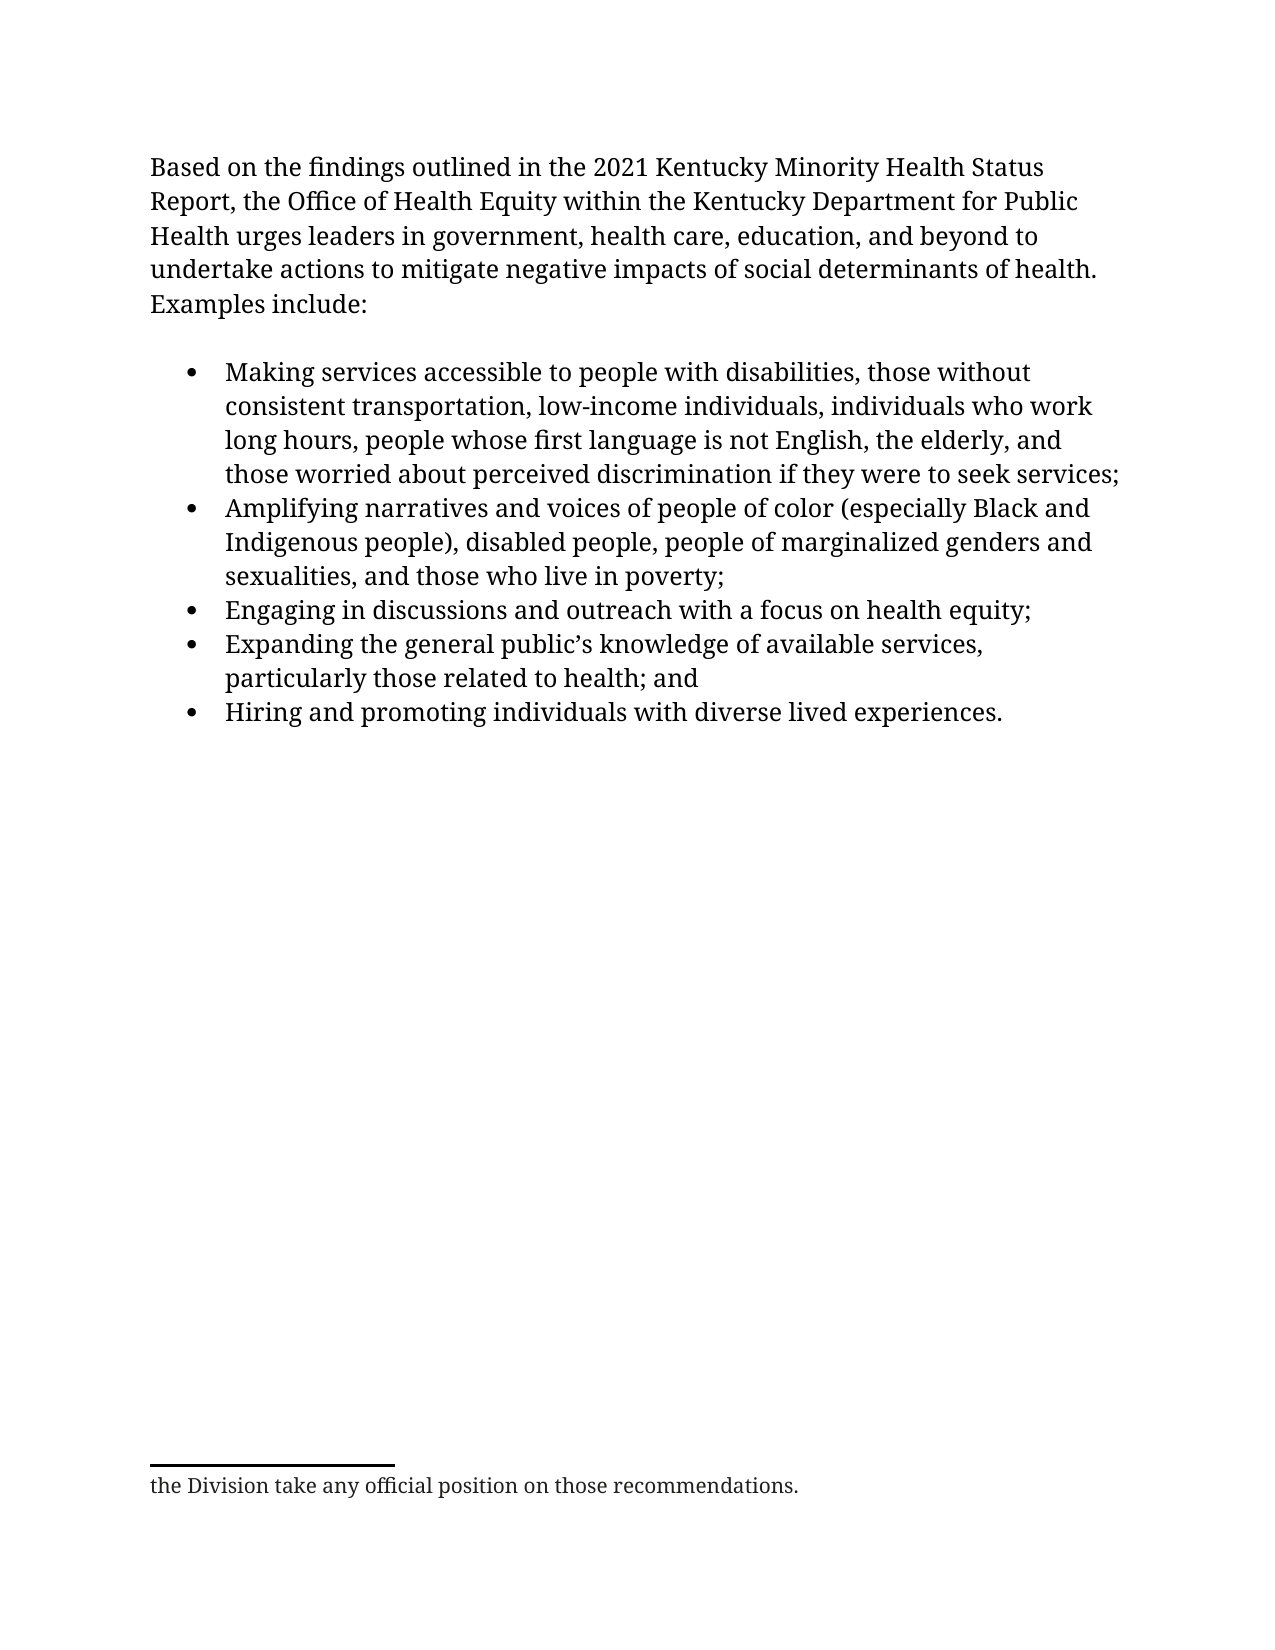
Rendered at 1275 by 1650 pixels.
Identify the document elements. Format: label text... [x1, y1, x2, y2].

list Engaging in discussions and outreach with a focus on health equity; [187, 593, 1125, 627]
list Making services accessible to people with disabilities, those without consistent transportation, low-income individuals, individuals who work long hours, people whose first language is not English, the elderly, and those worried about perceived discrimination if they were to seek services; [187, 354, 1125, 491]
text Based on the findings outlined in the 2021 Kentucky Minority Health Status Report, the Office of Health Equity within the Kentucky Department for Public Health urges leaders in government, health care, education, and beyond to undertake actions to mitigate negative impacts of social determinants of health. Examples include: [150, 150, 1125, 320]
list Expanding the general public’s knowledge of available services, particularly those related to health; and [187, 627, 1125, 695]
list Amplifying narratives and voices of people of color (especially Black and Indigenous people), disabled people, people of marginalized genders and sexualities, and those who live in poverty; [187, 491, 1125, 593]
list Hiring and promoting individuals with diverse lived experiences. [187, 695, 1125, 729]
